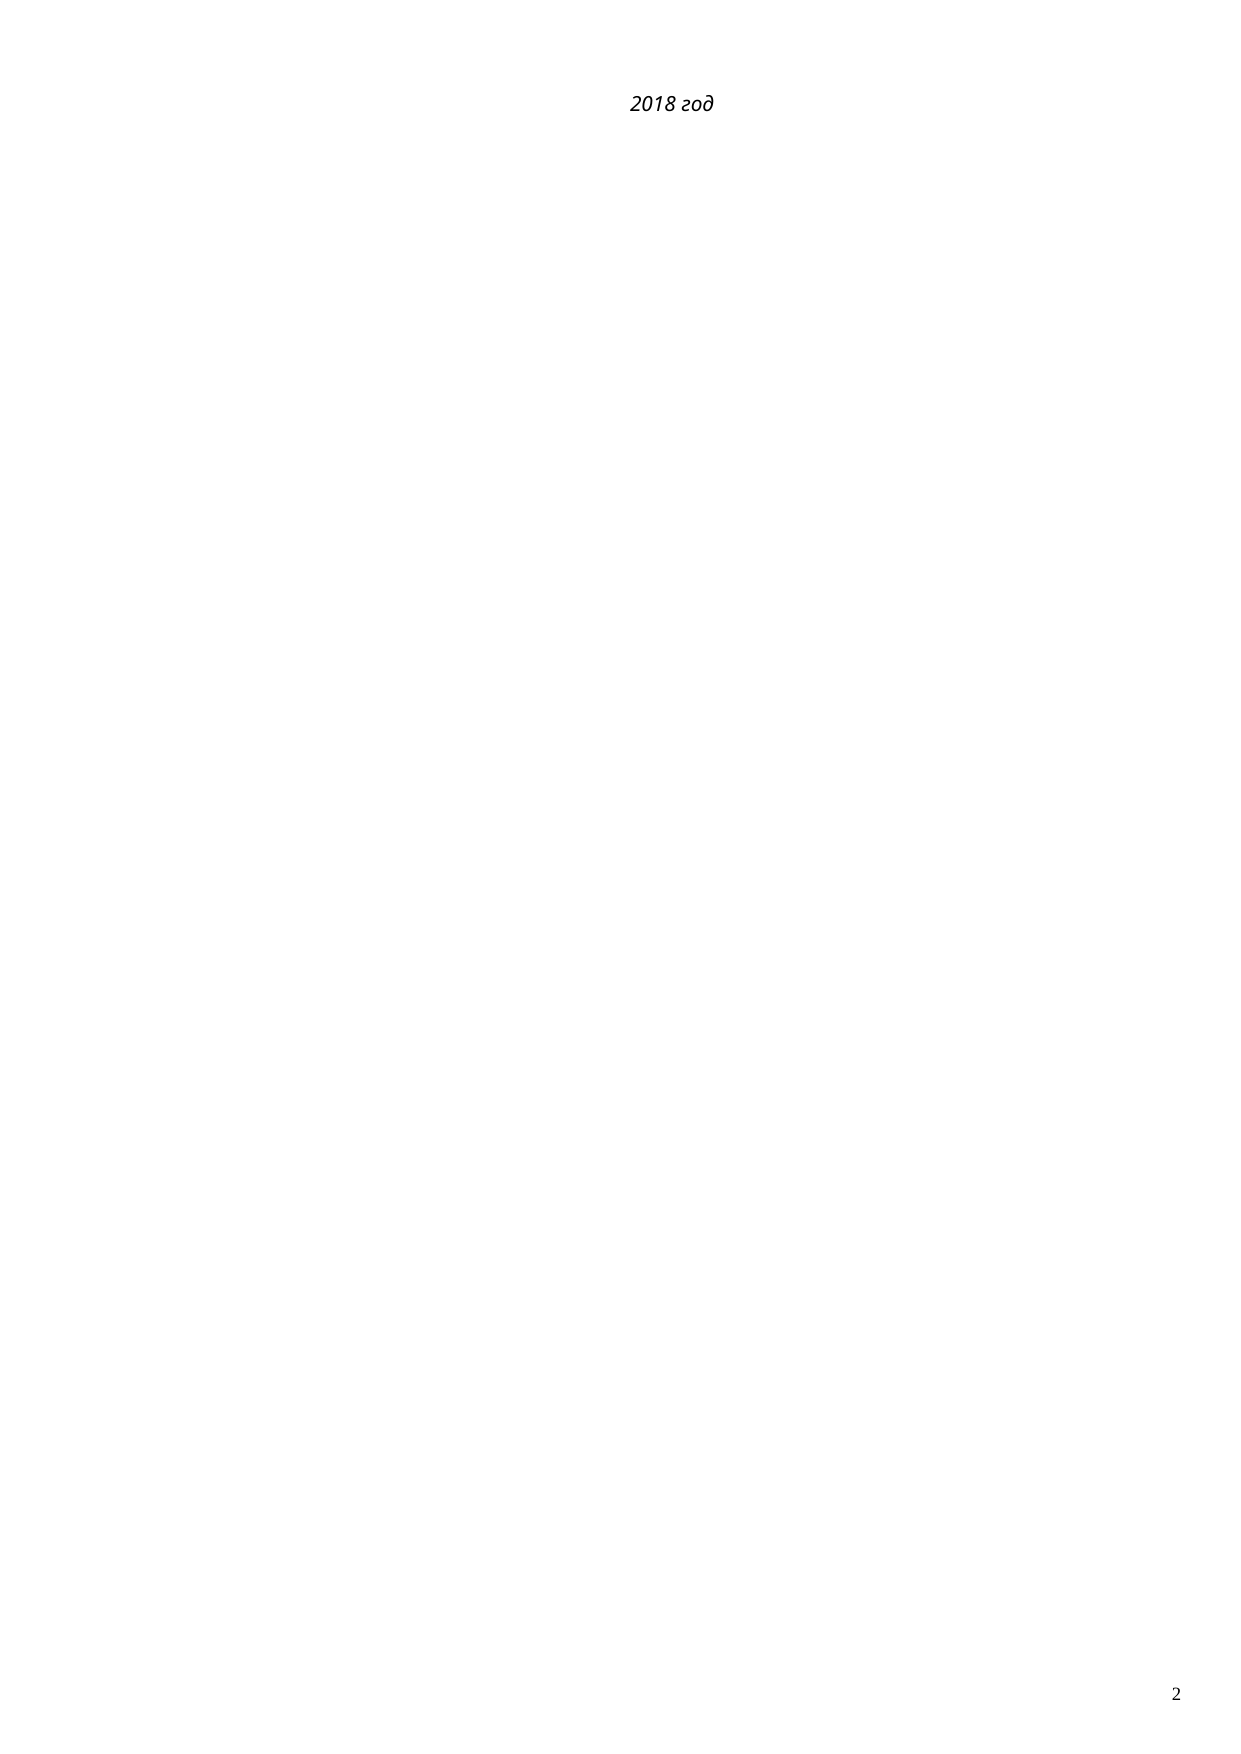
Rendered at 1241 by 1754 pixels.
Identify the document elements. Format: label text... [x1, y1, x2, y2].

text 2018 год [162, 89, 1181, 117]
